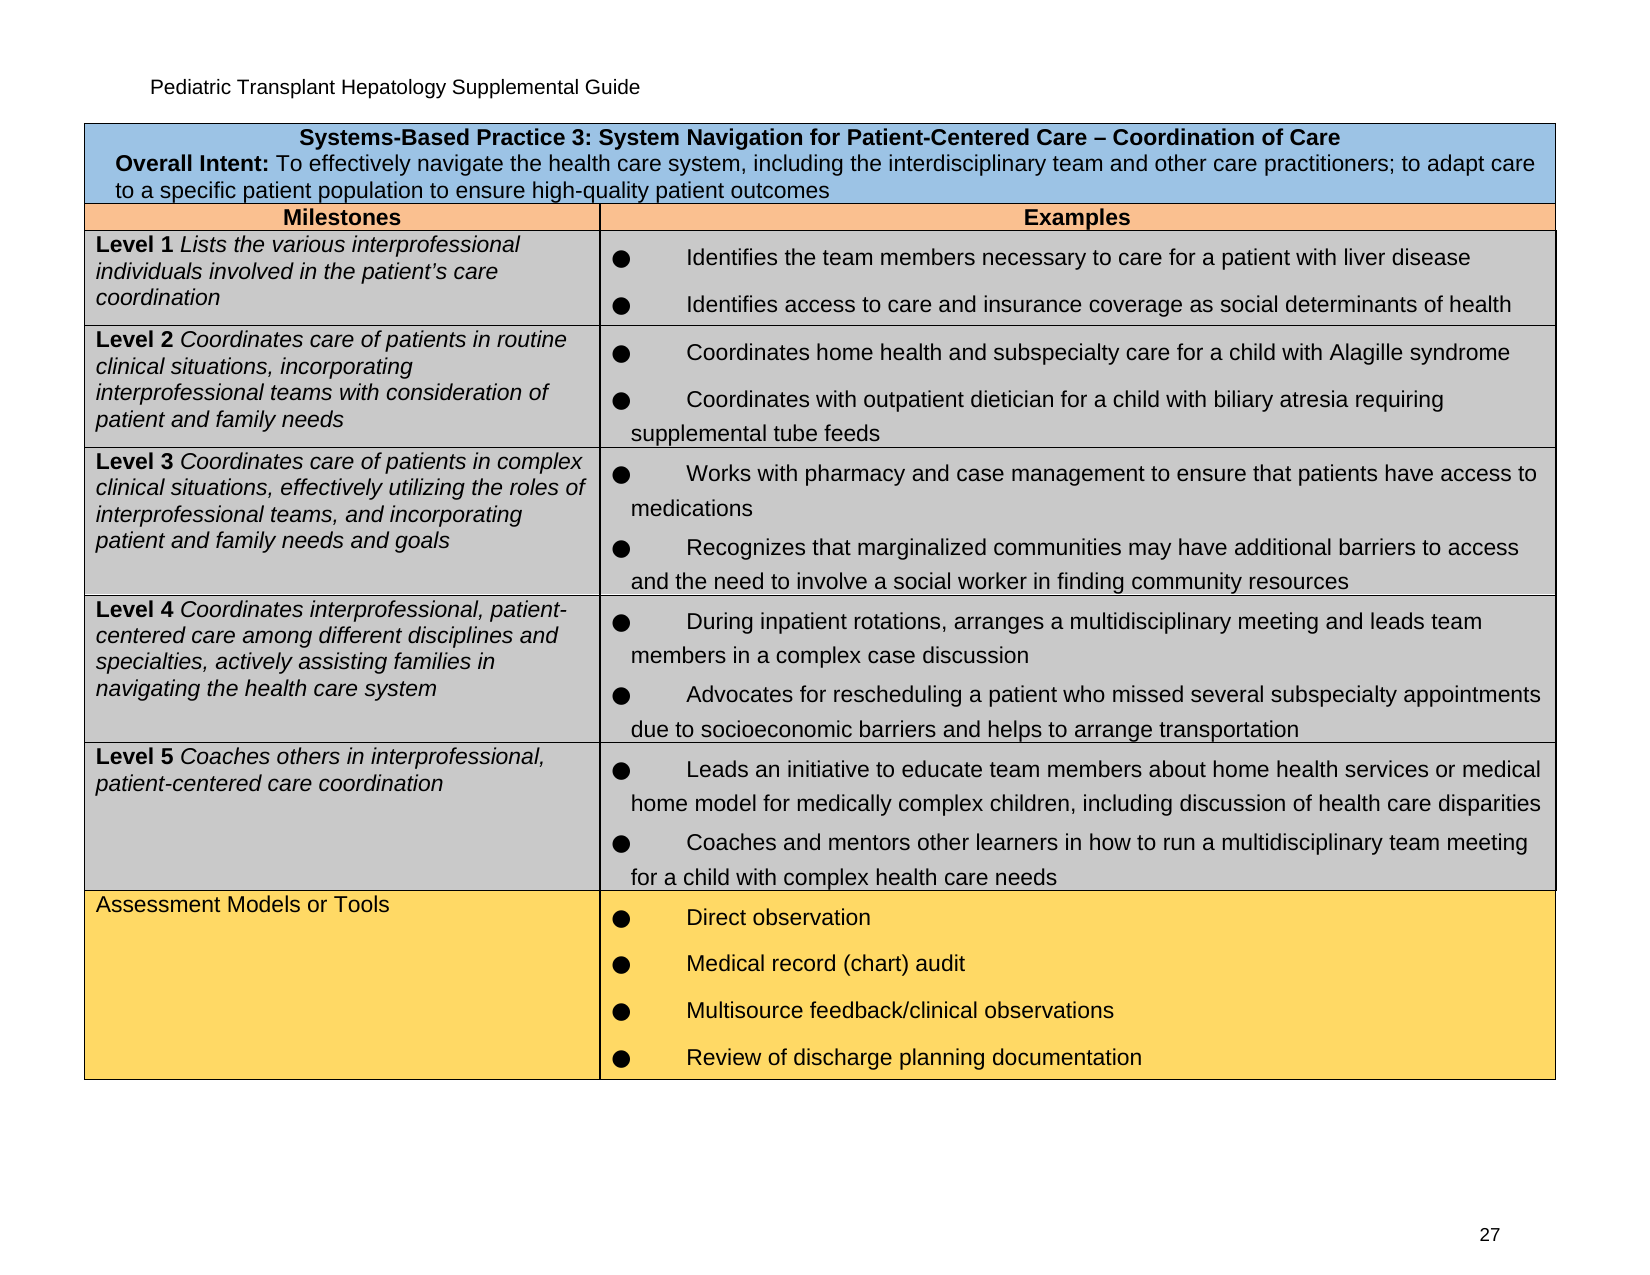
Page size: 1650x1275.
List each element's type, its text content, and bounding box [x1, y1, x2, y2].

table_cell Works with pharmacy and case management to ensure that patients have access to medications Recognizes that marginalized communities may have additional barriers to access and the need to involve a social worker in finding community resources [601, 448, 1555, 594]
table_cell Identifies the team members necessary to care for a patient with liver disease Identifies access to care and insurance coverage as social determinants of health [601, 231, 1555, 325]
table_header Systems-Based Practice 3: System Navigation for Patient-Centered Care – Coordination of Care Overall Intent: To effectively navigate the health care system, including the interdisciplinary team and other care practitioners; to adapt care to a specific patient population to ensure high-quality patient outcomes [85, 124, 1555, 203]
table_cell Milestones [85, 204, 599, 230]
table_cell During inpatient rotations, arranges a multidisciplinary meeting and leads team members in a complex case discussion Advocates for rescheduling a patient who missed several subspecialty appointments due to socioeconomic barriers and helps to arrange transportation [601, 596, 1555, 742]
table_cell Examples [601, 204, 1555, 230]
table_cell Direct observation Medical record (chart) audit Multisource feedback/clinical observations Review of discharge planning documentation [601, 891, 1555, 1079]
table_cell Assessment Models or Tools [85, 891, 599, 1079]
table_cell Leads an initiative to educate team members about home health services or medical home model for medically complex children, including discussion of health care disparities Coaches and mentors other learners in how to run a multidisciplinary team meeting for a child with complex health care needs [601, 743, 1555, 890]
table_cell Level 1 Lists the various interprofessional individuals involved in the patient’s care coordination [85, 231, 599, 325]
table_cell Level 5 Coaches others in interprofessional, patient-centered care coordination [85, 743, 599, 890]
table_cell Level 4 Coordinates interprofessional, patient-centered care among different disciplines and specialties, actively assisting families in navigating the health care system [85, 596, 599, 742]
table_cell Level 3 Coordinates care of patients in complex clinical situations, effectively utilizing the roles of interprofessional teams, and incorporating patient and family needs and goals [85, 448, 599, 594]
table_cell Level 2 Coordinates care of patients in routine clinical situations, incorporating interprofessional teams with consideration of patient and family needs [85, 326, 599, 447]
table_cell Coordinates home health and subspecialty care for a child with Alagille syndrome Coordinates with outpatient dietician for a child with biliary atresia requiring supplemental tube feeds [601, 326, 1555, 447]
